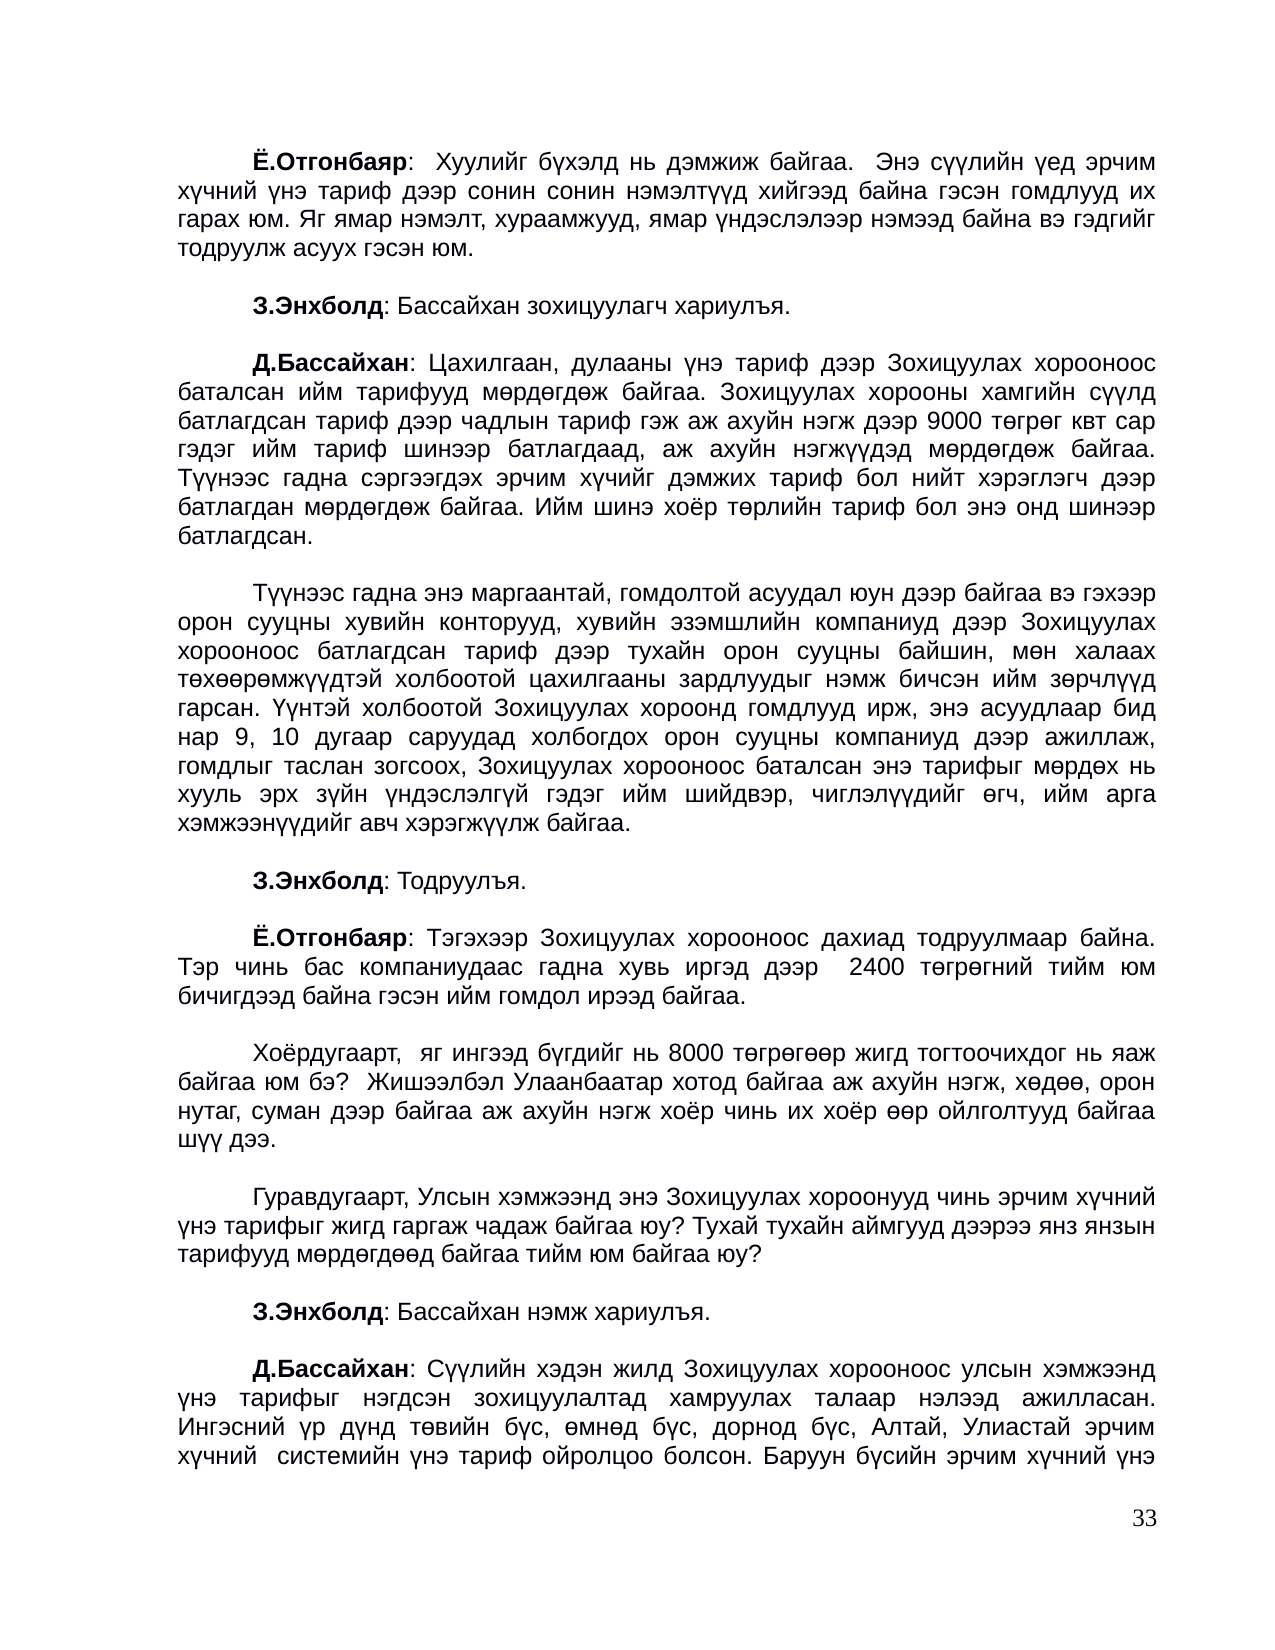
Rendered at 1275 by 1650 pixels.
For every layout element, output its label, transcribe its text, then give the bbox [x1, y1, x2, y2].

text Түүнээс гадна энэ маргаантай, гомдолтой асуудал юун дээр байгаа вэ гэхээр орон сууцны хувийн конторууд, хувийн эзэмшлийн компаниуд дээр Зохицуулах хорооноос батлагдсан тариф дээр тухайн орон сууцны байшин, мөн халаах төхөөрөмжүүдтэй холбоотой цахилгааны зардлуудыг нэмж бичсэн ийм зөрчлүүд гарсан. Үүнтэй холбоотой Зохицуулах хороонд гомдлууд ирж, энэ асуудлаар бид нар 9, 10 дугаар саруудад холбогдох орон сууцны компаниуд дээр ажиллаж, гомдлыг таслан зогсоох, Зохицуулах хорооноос баталсан энэ тарифыг мөрдөх нь хууль эрх зүйн үндэслэлгүй гэдэг ийм шийдвэр, чиглэлүүдийг өгч, ийм арга хэмжээнүүдийг авч хэрэгжүүлж байгаа. [177, 578, 1157, 837]
text Гуравдугаарт, Улсын хэмжээнд энэ Зохицуулах хороонууд чинь эрчим хүчний үнэ тарифыг жигд гаргаж чадаж байгаа юу? Тухай тухайн аймгууд дээрээ янз янзын тарифууд мөрдөгдөөд байгаа тийм юм байгаа юу? [177, 1182, 1157, 1268]
text З.Энхболд: Бассайхан зохицуулагч хариулъя. [177, 291, 1157, 319]
text Ё.Отгонбаяр: Хуулийг бүхэлд нь дэмжиж байгаа. Энэ сүүлийн үед эрчим хүчний үнэ тариф дээр сонин сонин нэмэлтүүд хийгээд байна гэсэн гомдлууд их гарах юм. Яг ямар нэмэлт, хураамжууд, ямар үндэслэлээр нэмээд байна вэ гэдгийг тодруулж асуух гэсэн юм. [177, 147, 1157, 262]
text З.Энхболд: Тодруулъя. [177, 866, 1157, 894]
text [177, 1354, 1157, 1469]
text Хоёрдугаарт, яг ингээд бүгдийг нь 8000 төгрөгөөр жигд тогтоочихдог нь яаж байгаа юм бэ? Жишээлбэл Улаанбаатар хотод байгаа аж ахуйн нэгж, хөдөө, орон нутаг, суман дээр байгаа аж ахуйн нэгж хоёр чинь их хоёр өөр ойлголтууд байгаа шүү дээ. [177, 1038, 1157, 1153]
text Д.Бассайхан: Цахилгаан, дулааны үнэ тариф дээр Зохицуулах хорооноос баталсан ийм тарифууд мөрдөгдөж байгаа. Зохицуулах хорооны хамгийн сүүлд батлагдсан тариф дээр чадлын тариф гэж аж ахуйн нэгж дээр 9000 төгрөг квт сар гэдэг ийм тариф шинээр батлагдаад, аж ахуйн нэгжүүдэд мөрдөгдөж байгаа. Түүнээс гадна сэргээгдэх эрчим хүчийг дэмжих тариф бол нийт хэрэглэгч дээр батлагдан мөрдөгдөж байгаа. Ийм шинэ хоёр төрлийн тариф бол энэ онд шинээр батлагдсан. [177, 348, 1157, 549]
text Ё.Отгонбаяр: Тэгэхээр Зохицуулах хорооноос дахиад тодруулмаар байна. Тэр чинь бас компаниудаас гадна хувь иргэд дээр 2400 төгрөгний тийм юм бичигдээд байна гэсэн ийм гомдол ирээд байгаа. [177, 923, 1157, 1009]
text З.Энхболд: Бассайхан нэмж хариулъя. [177, 1297, 1157, 1326]
